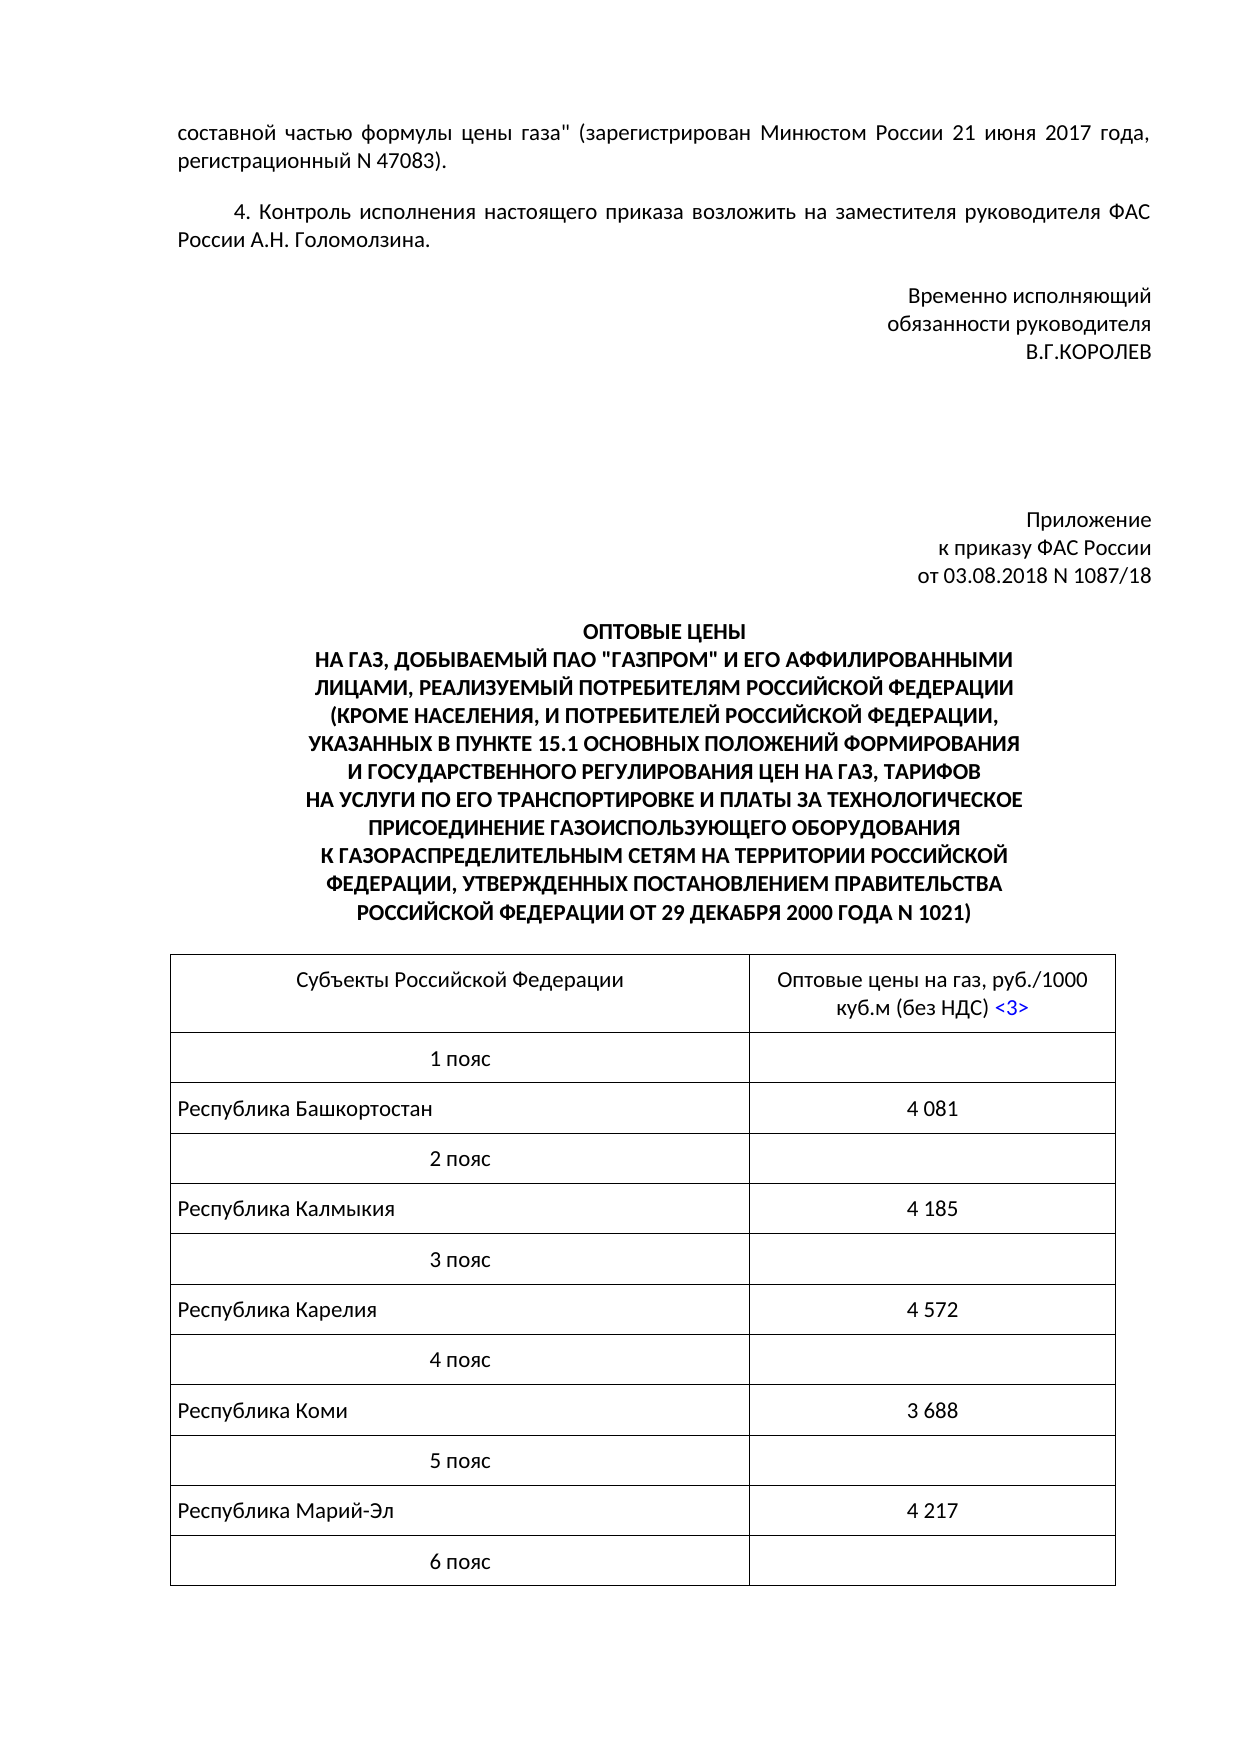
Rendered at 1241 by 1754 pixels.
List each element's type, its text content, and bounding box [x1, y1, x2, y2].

title И ГОСУДАРСТВЕННОГО РЕГУЛИРОВАНИЯ ЦЕН НА ГАЗ, ТАРИФОВ [177, 757, 1152, 786]
table_cell 3 688 [750, 1385, 1115, 1434]
table_cell 3 пояс [171, 1234, 749, 1283]
table_cell 4 185 [750, 1184, 1115, 1233]
text Временно исполняющий [177, 281, 1152, 309]
table_cell Республика Коми [171, 1385, 749, 1434]
text обязанности руководителя [177, 309, 1152, 337]
title ПРИСОЕДИНЕНИЕ ГАЗОИСПОЛЬЗУЮЩЕГО ОБОРУДОВАНИЯ [177, 813, 1152, 842]
table_cell 4 081 [750, 1083, 1115, 1133]
title ЛИЦАМИ, РЕАЛИЗУЕМЫЙ ПОТРЕБИТЕЛЯМ РОССИЙСКОЙ ФЕДЕРАЦИИ [177, 673, 1152, 701]
text В.Г.КОРОЛЕВ [177, 337, 1152, 365]
table_cell 4 572 [750, 1285, 1115, 1334]
text 4. Контроль исполнения настоящего приказа возложить на заместителя руководителя ФАС России А.Н. Голомолзина. [177, 197, 1152, 253]
text Приложение [177, 505, 1152, 533]
table_cell 4 217 [750, 1486, 1115, 1535]
table_cell [750, 1033, 1115, 1082]
table_cell Республика Карелия [171, 1285, 749, 1334]
table_cell [750, 1134, 1115, 1183]
table_header Субъекты Российской Федерации [171, 955, 749, 1032]
title УКАЗАННЫХ В ПУНКТЕ 15.1 ОСНОВНЫХ ПОЛОЖЕНИЙ ФОРМИРОВАНИЯ [177, 729, 1152, 757]
text от 03.08.2018 N 1087/18 [177, 561, 1152, 589]
table_cell 5 пояс [171, 1436, 749, 1485]
table_cell 1 пояс [171, 1033, 749, 1082]
table_cell Республика Калмыкия [171, 1184, 749, 1233]
table_cell [750, 1436, 1115, 1485]
title РОССИЙСКОЙ ФЕДЕРАЦИИ ОТ 29 ДЕКАБРЯ 2000 ГОДА N 1021) [177, 898, 1152, 926]
table_cell [750, 1335, 1115, 1384]
table_cell [750, 1536, 1115, 1585]
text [177, 118, 1152, 174]
title ФЕДЕРАЦИИ, УТВЕРЖДЕННЫХ ПОСТАНОВЛЕНИЕМ ПРАВИТЕЛЬСТВА [177, 869, 1152, 898]
table_cell 6 пояс [171, 1536, 749, 1585]
table_cell 2 пояс [171, 1134, 749, 1183]
title НА ГАЗ, ДОБЫВАЕМЫЙ ПАО "ГАЗПРОМ" И ЕГО АФФИЛИРОВАННЫМИ [177, 645, 1152, 673]
title НА УСЛУГИ ПО ЕГО ТРАНСПОРТИРОВКЕ И ПЛАТЫ ЗА ТЕХНОЛОГИЧЕСКОЕ [177, 786, 1152, 813]
table_cell 4 пояс [171, 1335, 749, 1384]
table_cell [750, 1234, 1115, 1283]
text к приказу ФАС России [177, 533, 1152, 561]
title ОПТОВЫЕ ЦЕНЫ [177, 617, 1152, 645]
table_cell Республика Башкортостан [171, 1083, 749, 1133]
table_header Оптовые цены на газ, руб./1000 куб.м (без НДС) <3> [750, 955, 1115, 1032]
title К ГАЗОРАСПРЕДЕЛИТЕЛЬНЫМ СЕТЯМ НА ТЕРРИТОРИИ РОССИЙСКОЙ [177, 842, 1152, 869]
title (КРОМЕ НАСЕЛЕНИЯ, И ПОТРЕБИТЕЛЕЙ РОССИЙСКОЙ ФЕДЕРАЦИИ, [177, 701, 1152, 729]
table_cell Республика Марий-Эл [171, 1486, 749, 1535]
